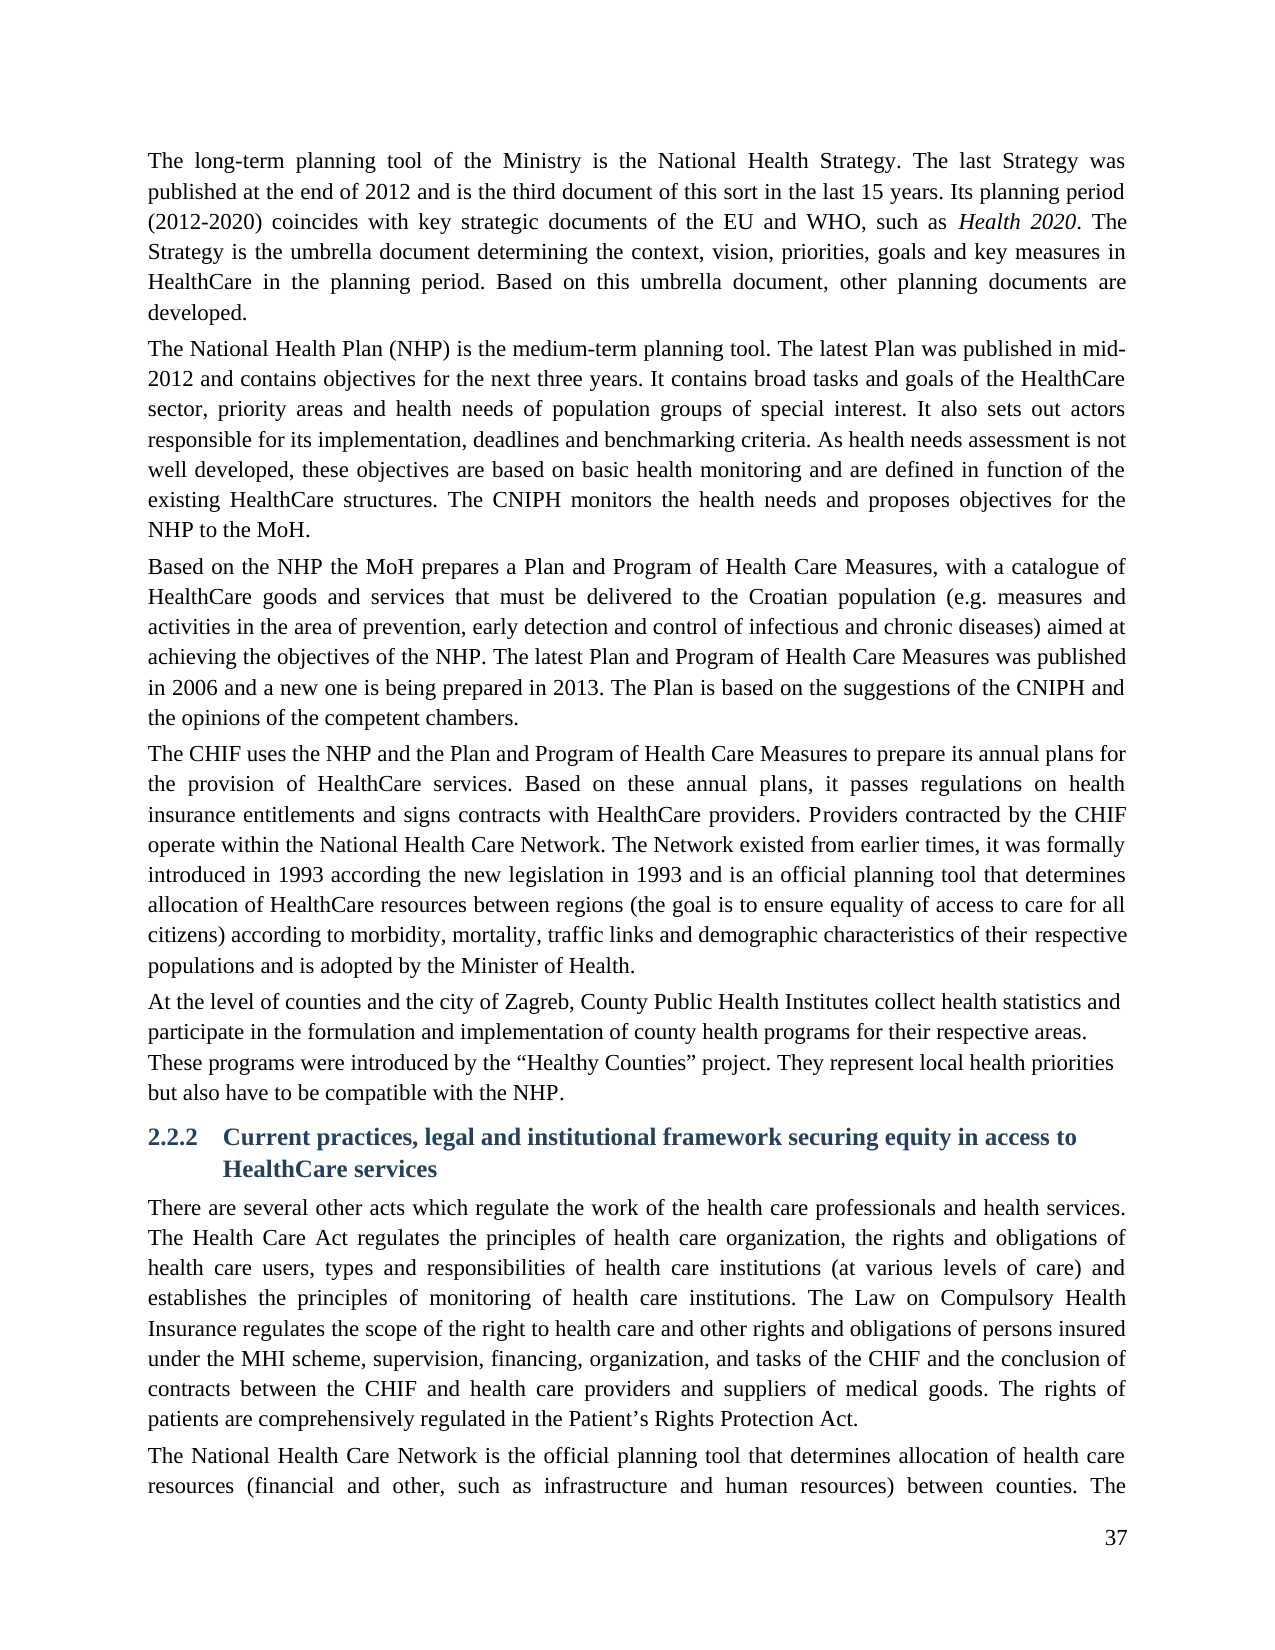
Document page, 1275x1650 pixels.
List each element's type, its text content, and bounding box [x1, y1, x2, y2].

text The CHIF uses the NHP and the Plan and Program of Health Care Measures to prepare its annual plans for the provision of HealthCare services. Based on these annual plans, it passes regulations on health insurance entitlements and signs contracts with HealthCare providers. Providers contracted by the CHIF operate within the National Health Care Network. The Network existed from earlier times, it was formally introduced in 1993 according the new legislation in 1993 and is an official planning tool that determines allocation of HealthCare resources between regions (the goal is to ensure equality of access to care for all citizens) according to morbidity, mortality, traffic links and demographic characteristics of their respective populations and is adopted by the Minister of Health. [148, 740, 1127, 978]
text There are several other acts which regulate the work of the health care professionals and health services. The Health Care Act regulates the principles of health care organization, the rights and obligations of health care users, types and responsibilities of health care institutions (at various levels of care) and establishes the principles of monitoring of health care institutions. The Law on Compulsory Health Insurance regulates the scope of the right to health care and other rights and obligations of persons insured under the MHI scheme, supervision, financing, organization, and tasks of the CHIF and the conclusion of contracts between the CHIF and health care providers and suppliers of medical goods. The rights of patients are comprehensively regulated in the Patient’s Rights Protection Act. [148, 1194, 1127, 1432]
text At the level of counties and the city of Zagreb, County Public Health Institutes collect health statistics and participate in the formulation and implementation of county health programs for their respective areas. These programs were introduced by the “Healthy Counties” project. They represent local health priorities but also have to be compatible with the NHP. [148, 988, 1127, 1105]
subtitle Current practices, legal and institutional framework securing equity in access to HealthCare services [148, 1122, 1127, 1183]
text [148, 1442, 1127, 1498]
text The long-term planning tool of the Ministry is the National Health Strategy. The last Strategy was published at the end of 2012 and is the third document of this sort in the last 15 years. Its planning period (2012-2020) coincides with key strategic documents of the EU and WHO, such as Health 2020. The Strategy is the umbrella document determining the context, vision, priorities, goals and key measures in HealthCare in the planning period. Based on this umbrella document, other planning documents are developed. [148, 148, 1127, 325]
text Based on the NHP the MoH prepares a Plan and Program of Health Care Measures, with a catalogue of HealthCare goods and services that must be delivered to the Croatian population (e.g. measures and activities in the area of prevention, early detection and control of infectious and chronic diseases) aimed at achieving the objectives of the NHP. The latest Plan and Program of Health Care Measures was published in 2006 and a new one is being prepared in 2013. The Plan is based on the suggestions of the CNIPH and the opinions of the competent chambers. [148, 553, 1127, 730]
text The National Health Plan (NHP) is the medium-term planning tool. The latest Plan was published in mid-2012 and contains objectives for the next three years. It contains broad tasks and goals of the HealthCare sector, priority areas and health needs of population groups of special interest. It also sets out actors responsible for its implementation, deadlines and benchmarking criteria. As health needs assessment is not well developed, these objectives are based on basic health monitoring and are defined in function of the existing HealthCare structures. The CNIPH monitors the health needs and proposes objectives for the NHP to the MoH. [148, 335, 1127, 543]
